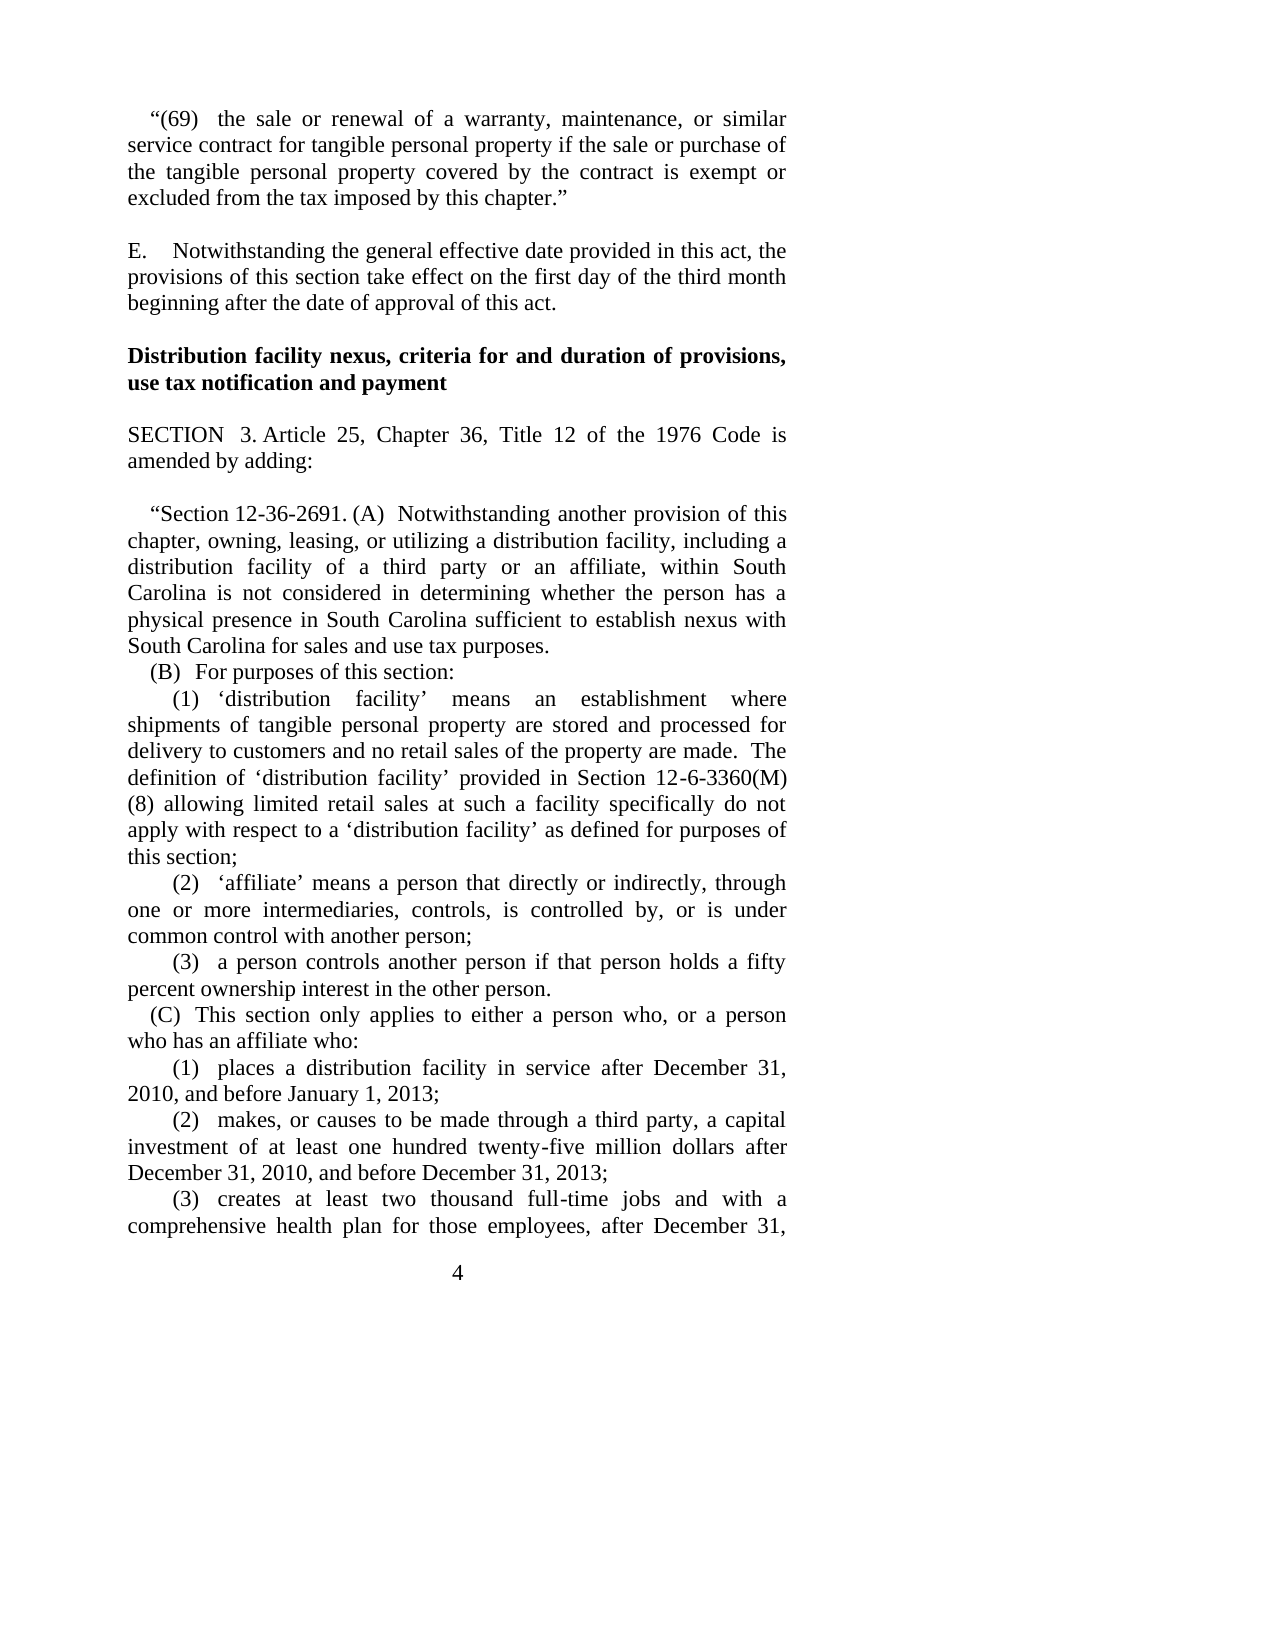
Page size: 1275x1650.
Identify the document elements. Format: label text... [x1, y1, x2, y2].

text (3) a person controls another person if that person holds a fifty percent ownership interest in the other person. [127, 948, 787, 1001]
text “Section 12-36-2691. (A) Notwithstanding another provision of this chapter, owning, leasing, or utilizing a distribution facility, including a distribution facility of a third party or an affiliate, within South Carolina is not considered in determining whether the person has a physical presence in South Carolina sufficient to establish nexus with South Carolina for sales and use tax purposes. [127, 500, 787, 658]
text (B) For purposes of this section: [127, 658, 787, 685]
text (1) ‘distribution facility’ means an establishment where shipments of tangible personal property are stored and processed for delivery to customers and no retail sales of the property are made. The definition of ‘distribution facility’ provided in Section 12-6-3360(M)(8) allowing limited retail sales at such a facility specifically do not apply with respect to a ‘distribution facility’ as defined for purposes of this section; [127, 685, 787, 869]
text SECTION 3. Article 25, Chapter 36, Title 12 of the 1976 Code is amended by adding: [127, 421, 787, 474]
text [127, 1186, 787, 1238]
text (C) This section only applies to either a person who, or a person who has an affiliate who: [127, 1001, 787, 1054]
text (1) places a distribution facility in service after December 31, 2010, and before January 1, 2013; [127, 1054, 787, 1106]
text Distribution facility nexus, criteria for and duration of provisions, use tax notification and payment [127, 342, 787, 395]
text “(69) the sale or renewal of a warranty, maintenance, or similar service contract for tangible personal property if the sale or purchase of the tangible personal property covered by the contract is exempt or excluded from the tax imposed by this chapter.” [127, 105, 787, 210]
text (2) ‘affiliate’ means a person that directly or indirectly, through one or more intermediaries, controls, is controlled by, or is under common control with another person; [127, 869, 787, 948]
text (2) makes, or causes to be made through a third party, a capital investment of at least one hundred twenty-five million dollars after December 31, 2010, and before December 31, 2013; [127, 1106, 787, 1186]
text E. Notwithstanding the general effective date provided in this act, the provisions of this section take effect on the first day of the third month beginning after the date of approval of this act. [127, 237, 787, 316]
